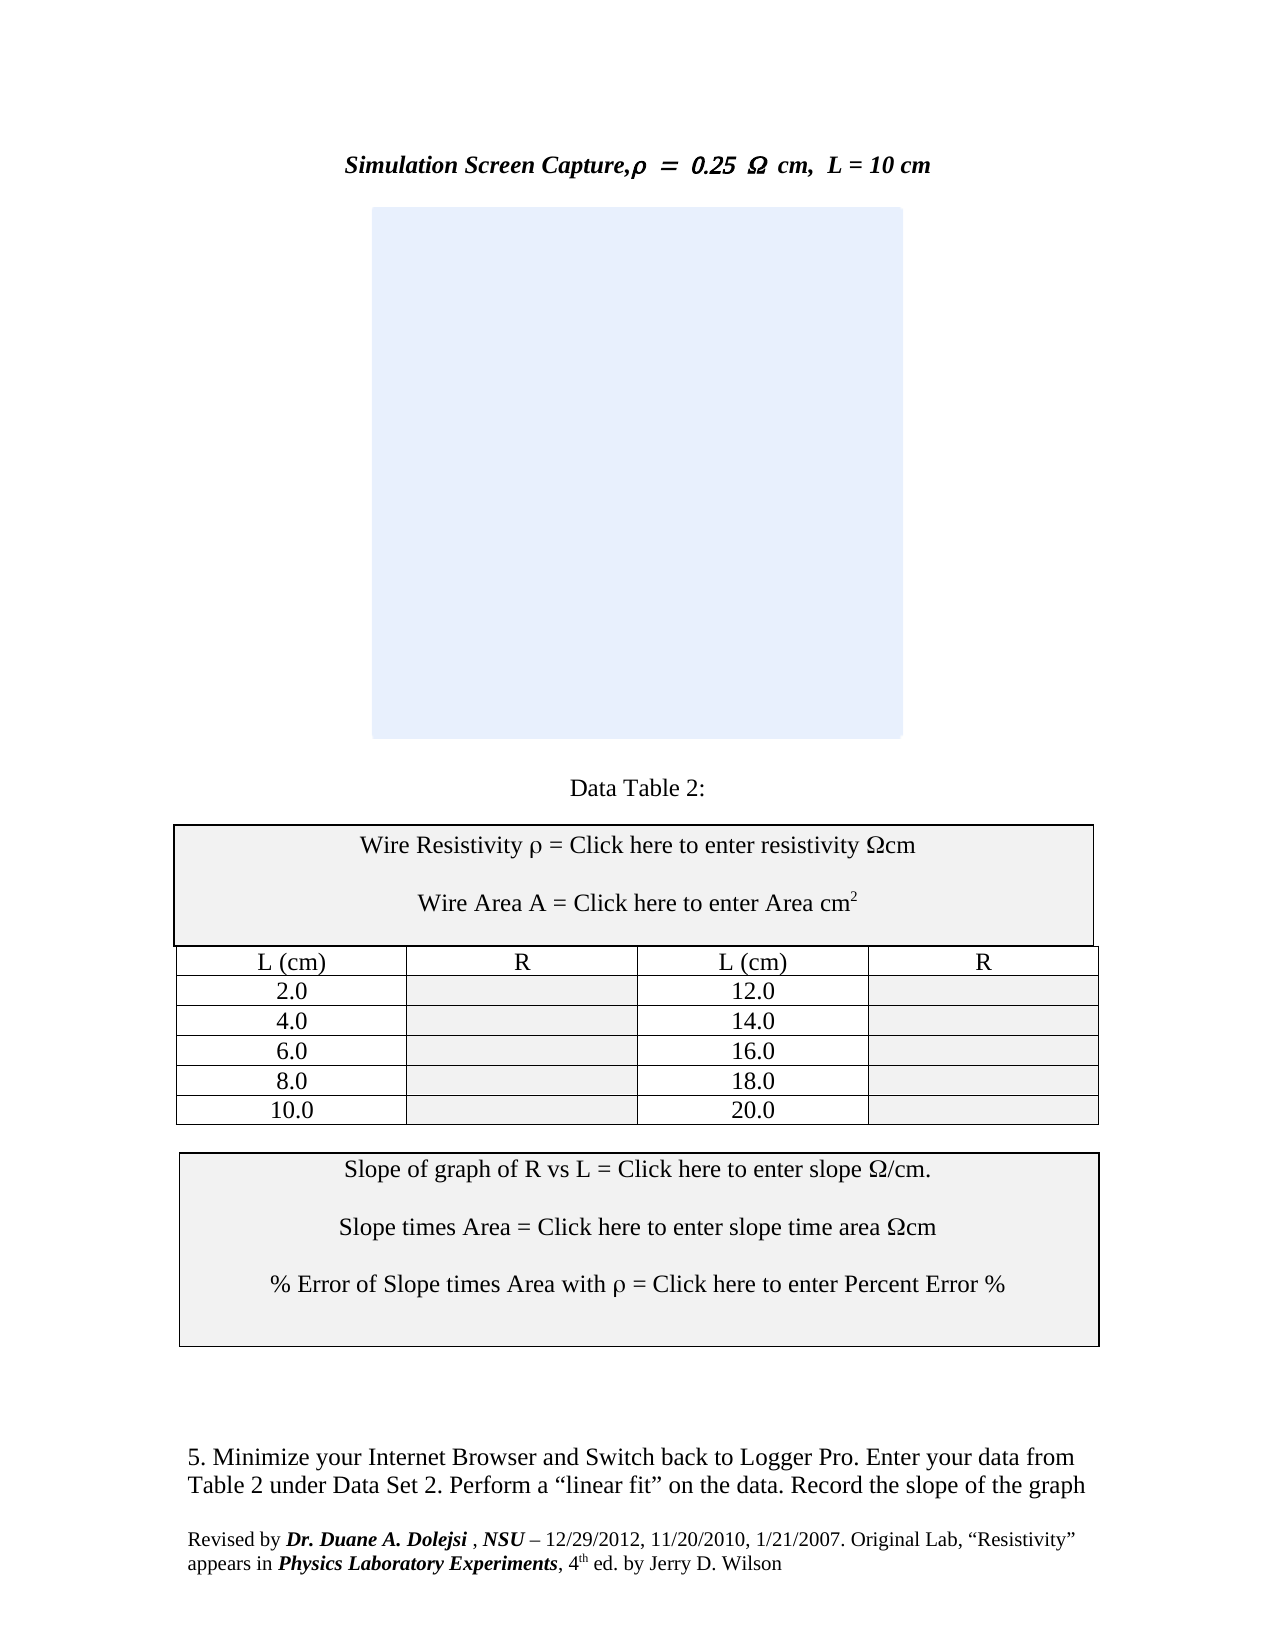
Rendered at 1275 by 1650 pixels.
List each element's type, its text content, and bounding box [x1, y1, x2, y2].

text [187, 1442, 1087, 1499]
text Wire Area A = cm2 [187, 888, 1087, 917]
table_header L (cm) [638, 947, 868, 975]
table_cell [869, 1036, 1098, 1065]
picture [371, 207, 904, 739]
table_cell 20.0 [638, 1096, 868, 1124]
table_cell 8.0 [177, 1066, 406, 1094]
table_cell [407, 976, 637, 1005]
table_cell [869, 1006, 1098, 1035]
table_cell [407, 1096, 637, 1124]
text % Error of Slope times Area with  = % [187, 1269, 1087, 1298]
table_cell 2.0 [177, 976, 406, 1005]
table_cell 18.0 [638, 1066, 868, 1094]
table_cell 12.0 [638, 976, 868, 1005]
text Simulation Screen Capture,cm, L = 10 cm [187, 150, 1087, 179]
table_cell [869, 976, 1098, 1005]
table_cell [407, 1036, 637, 1065]
text Slope times Area = cm [187, 1212, 1087, 1240]
text Slope of graph of R vs L = /cm. [187, 1154, 1087, 1183]
table_header R [869, 947, 1098, 975]
table_cell 16.0 [638, 1036, 868, 1065]
table_cell [407, 1006, 637, 1035]
text Data Table 2: [187, 773, 1087, 802]
table_cell [869, 1066, 1098, 1094]
table_cell 4.0 [177, 1006, 406, 1035]
table_cell 6.0 [177, 1036, 406, 1065]
text Wire Resistivity  = cm [187, 831, 1087, 859]
table_cell 14.0 [638, 1006, 868, 1035]
table_cell 10.0 [177, 1096, 406, 1124]
table_header L (cm) [177, 947, 406, 975]
table_header R [407, 947, 637, 975]
table_cell [869, 1096, 1098, 1124]
table_cell [407, 1066, 637, 1094]
